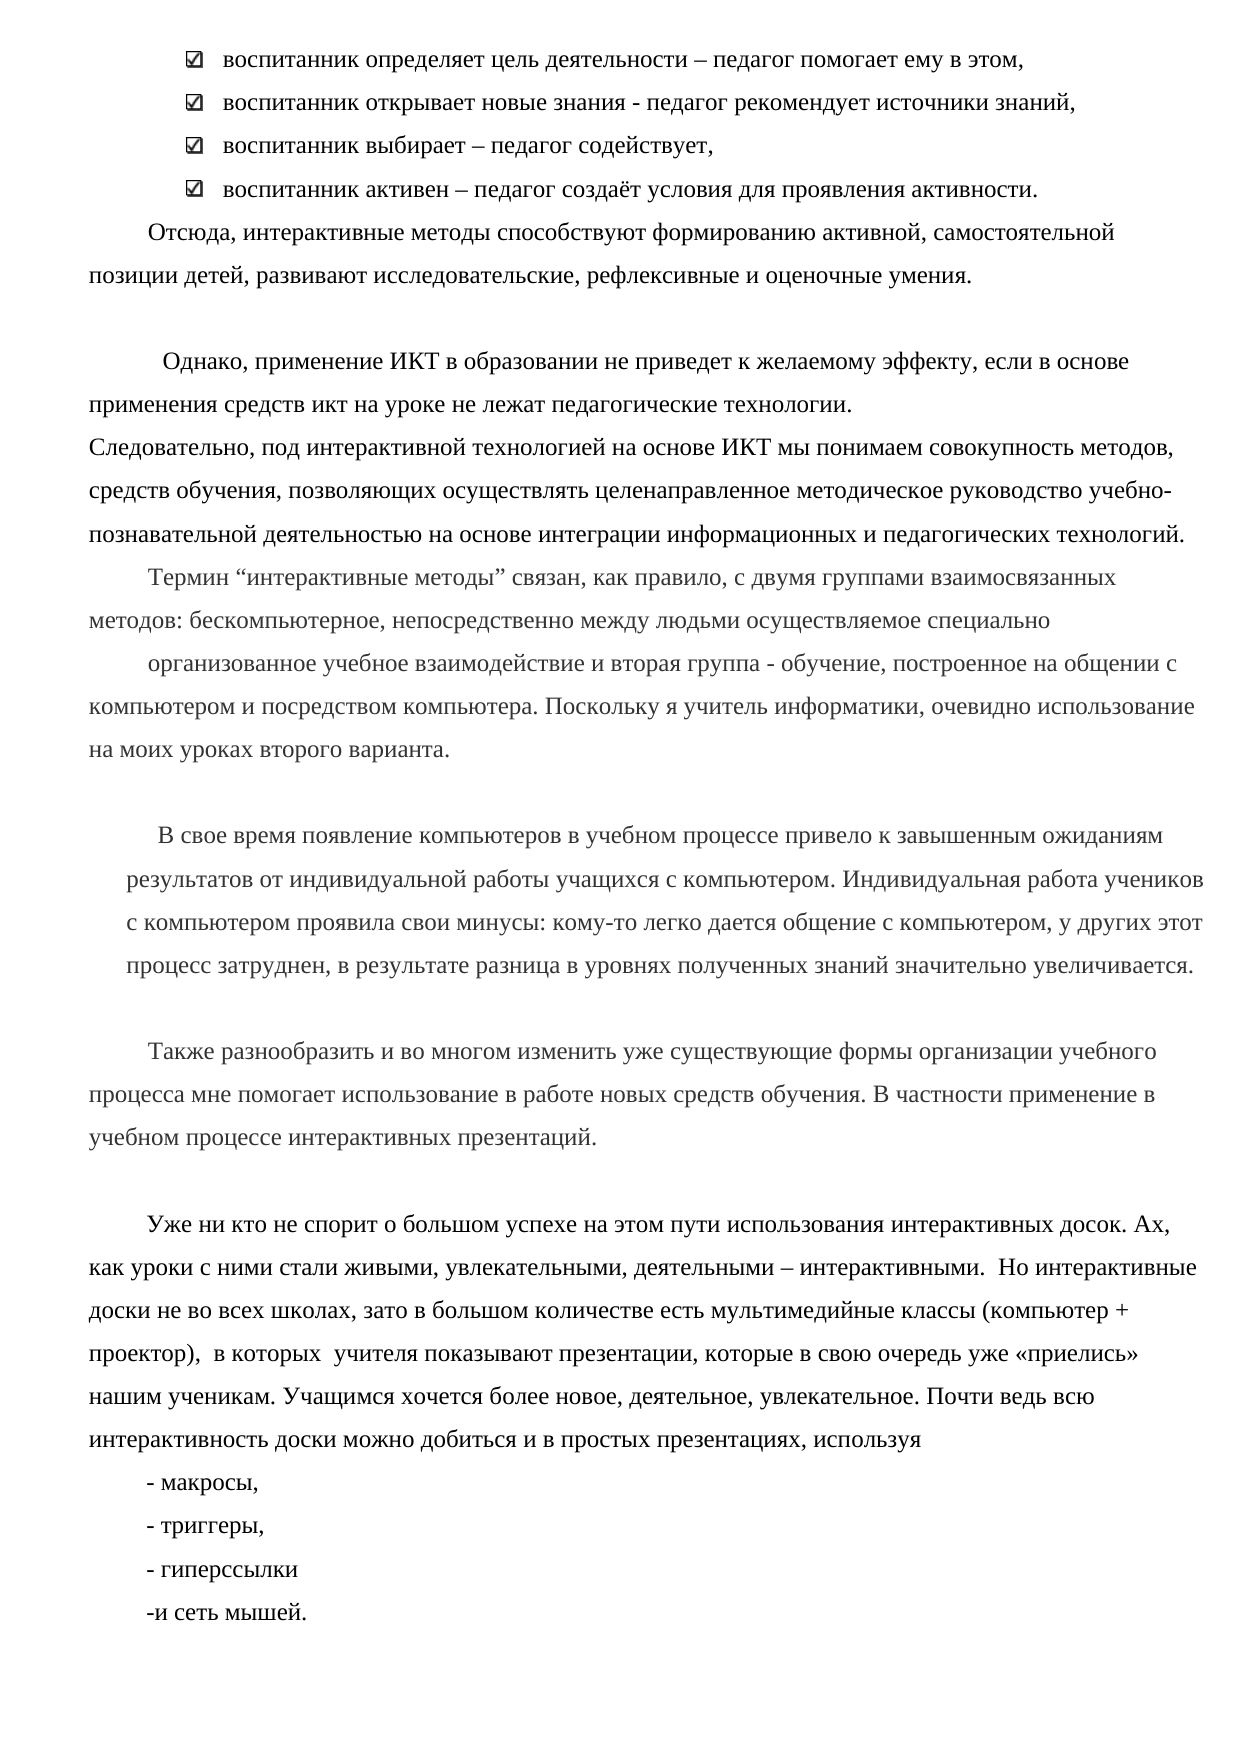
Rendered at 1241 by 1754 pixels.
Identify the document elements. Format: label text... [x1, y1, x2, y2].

text - гиперссылки [89, 1554, 1211, 1582]
list воспитанник выбирает – педагог содействует, [185, 131, 1211, 159]
text В свое время появление компьютеров в учебном процессе привело к завышенным ожиданиям результатов от индивидуальной работы учащихся с компьютером. Индивидуальная работа учеников с компьютером проявила свои минусы: кому-то легко дается общение с компьютером, у других этот процесс затруднен, в результате разница в уровнях полученных знаний значительно увеличивается. [126, 821, 1211, 979]
list воспитанник активен – педагог создаёт условия для проявления активности. [185, 174, 1211, 202]
text Также разнообразить и во многом изменить уже существующие формы организации учебного процесса мне помогает использование в работе новых средств обучения. В частности применение в учебном процессе интерактивных презентаций. [89, 1036, 1211, 1151]
text -и сеть мышей. [89, 1597, 1211, 1626]
picture [186, 180, 203, 197]
text Следовательно, под интерактивной технологией на основе ИКТ мы понимаем совокупность методов, средств обучения, позволяющих осуществлять целенаправленное методическое руководство учебно-познавательной деятельностью на основе интеграции информационных и педагогических технологий. [89, 432, 1211, 547]
picture [186, 51, 203, 68]
picture [186, 94, 203, 111]
text Однако, применение ИКТ в образовании не приведет к желаемому эффекту, если в основе применения средств икт на уроке не лежат педагогические технологии. [89, 346, 1211, 418]
text Термин “интерактивные методы” связан, как правило, с двумя группами взаимосвязанных методов: бескомпьютерное, непосредственно между людьми осуществляемое специально [89, 562, 1211, 634]
text организованное учебное взаимодействие и вторая группа - обучение, построенное на общении с компьютером и посредством компьютера. Поскольку я учитель информатики, очевидно использование на моих уроках второго варианта. [89, 648, 1211, 763]
picture [186, 137, 203, 154]
text - макросы, [89, 1467, 1211, 1496]
list воспитанник открывает новые знания - педагог рекомендует источники знаний, [185, 87, 1211, 116]
text Отсюда, интерактивные методы способствуют формированию активной, самостоятельной позиции детей, развивают исследовательские, рефлексивные и оценочные умения. [89, 217, 1211, 289]
text - триггеры, [89, 1511, 1211, 1539]
list воспитанник определяет цель деятельности – педагог помогает ему в этом, [185, 44, 1211, 73]
text Уже ни кто не спорит о большом успехе на этом пути использования интерактивных досок. Ах, как уроки с ними стали живыми, увлекательными, деятельными – интерактивными. Но интерактивные доски не во всех школах, зато в большом количестве есть мультимедийные классы (компьютер + проектор), в которых учителя показывают презентации, которые в свою очередь уже «приелись» нашим ученикам. Учащимся хочется более новое, деятельное, увлекательное. Почти ведь всю интерактивность доски можно добиться и в простых презентациях, используя [89, 1209, 1211, 1453]
